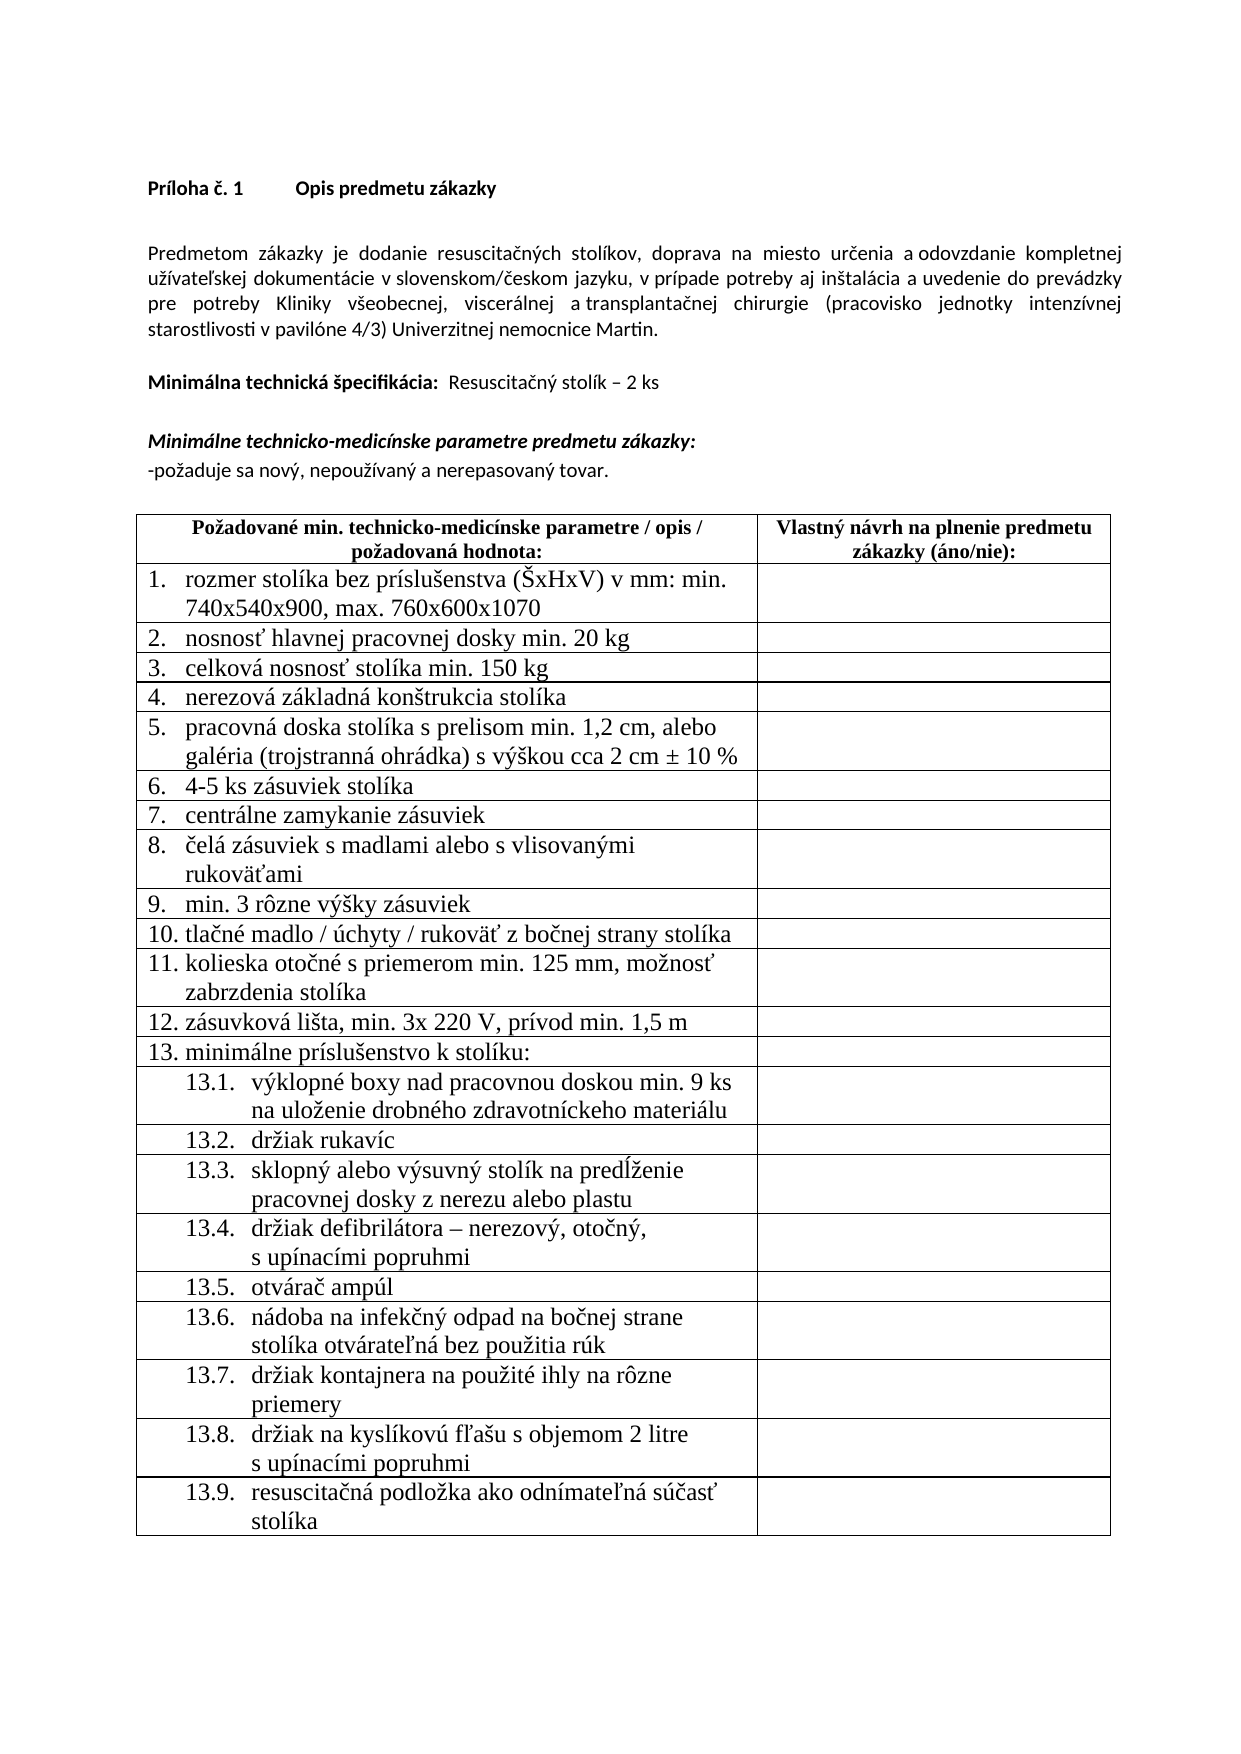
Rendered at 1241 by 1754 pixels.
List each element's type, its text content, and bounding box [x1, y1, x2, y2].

table_cell [758, 653, 1110, 681]
table_cell rozmer stolíka bez príslušenstva (ŠxHxV) v mm: min. 740x540x900, max. 760x600x1070 [137, 564, 757, 622]
text Minimálne technicko-medicínske parametre predmetu zákazky: [148, 428, 1122, 453]
table_cell [758, 1125, 1110, 1154]
table_cell otvárač ampúl [137, 1272, 757, 1301]
table_cell [758, 1419, 1110, 1476]
table_cell [758, 830, 1110, 888]
table_header Vlastný návrh na plnenie predmetu zákazky (áno/nie): [758, 515, 1110, 563]
table_cell resuscitačná podložka ako odnímateľná súčasť stolíka [137, 1478, 757, 1535]
table_cell [758, 1302, 1110, 1359]
table_cell [758, 919, 1110, 947]
table_cell [758, 1037, 1110, 1066]
table_cell [758, 1360, 1110, 1418]
text Minimálna technická špecifikácia: Resuscitačný stolík – 2 ks [148, 369, 1122, 395]
table_cell [758, 683, 1110, 711]
table_cell nerezová základná konštrukcia stolíka [137, 683, 757, 711]
table_cell držiak na kyslíkovú fľašu s objemom 2 litre s upínacími popruhmi [137, 1419, 757, 1476]
table_cell centrálne zamykanie zásuviek [137, 801, 757, 829]
table_cell držiak kontajnera na použité ihly na rôzne priemery [137, 1360, 757, 1418]
table_cell [758, 623, 1110, 652]
table_cell [758, 771, 1110, 799]
text -požaduje sa nový, nepoužívaný a nerepasovaný tovar. [148, 457, 1122, 482]
table_cell zásuvková lišta, min. 3x 220 V, prívod min. 1,5 m [137, 1007, 757, 1036]
table_cell nosnosť hlavnej pracovnej dosky min. 20 kg [137, 623, 757, 652]
table_cell tlačné madlo / úchyty / rukoväť z bočnej strany stolíka [137, 919, 757, 947]
table_cell [758, 1214, 1110, 1271]
table_cell [758, 712, 1110, 770]
table_cell [758, 564, 1110, 622]
table_cell [758, 1155, 1110, 1212]
table_cell 4-5 ks zásuviek stolíka [137, 771, 757, 799]
table_cell celková nosnosť stolíka min. 150 kg [137, 653, 757, 681]
text Príloha č. 1 Opis predmetu zákazky [148, 176, 1122, 201]
table_cell [758, 1478, 1110, 1535]
table_cell [758, 1007, 1110, 1036]
table_cell výklopné boxy nad pracovnou doskou min. 9 ks na uloženie drobného zdravotníckeho materiálu [137, 1067, 757, 1124]
table_cell [758, 949, 1110, 1006]
table_cell čelá zásuviek s madlami alebo s vlisovanými rukoväťami [137, 830, 757, 888]
table_cell pracovná doska stolíka s prelisom min. 1,2 cm, alebo galéria (trojstranná ohrádka) s výškou cca 2 cm ± 10 % [137, 712, 757, 770]
table_cell [758, 1067, 1110, 1124]
table_cell držiak rukavíc [137, 1125, 757, 1154]
text Predmetom zákazky je dodanie resuscitačných stolíkov, doprava na miesto určenia a odovzdanie kompletnej užívateľskej dokumentácie v slovenskom/českom jazyku, v prípade potreby aj inštalácia a uvedenie do prevádzky pre potreby Kliniky všeobecnej, viscerálnej a transplantačnej chirurgie (pracovisko jednotky intenzívnej starostlivosti v pavilóne 4/3) Univerzitnej nemocnice Martin. [148, 240, 1122, 341]
table_cell [758, 889, 1110, 918]
table_cell [758, 801, 1110, 829]
table_header Požadované min. technicko-medicínske parametre / opis / požadovaná hodnota: [137, 515, 757, 563]
table_cell nádoba na infekčný odpad na bočnej strane stolíka otvárateľná bez použitia rúk [137, 1302, 757, 1359]
table_cell sklopný alebo výsuvný stolík na predĺženie pracovnej dosky z nerezu alebo plastu [137, 1155, 757, 1212]
table_cell držiak defibrilátora – nerezový, otočný, s upínacími popruhmi [137, 1214, 757, 1271]
table_cell kolieska otočné s priemerom min. 125 mm, možnosť zabrzdenia stolíka [137, 949, 757, 1006]
table_cell min. 3 rôzne výšky zásuviek [137, 889, 757, 918]
table_cell minimálne príslušenstvo k stolíku: [137, 1037, 757, 1066]
table_cell [758, 1272, 1110, 1301]
